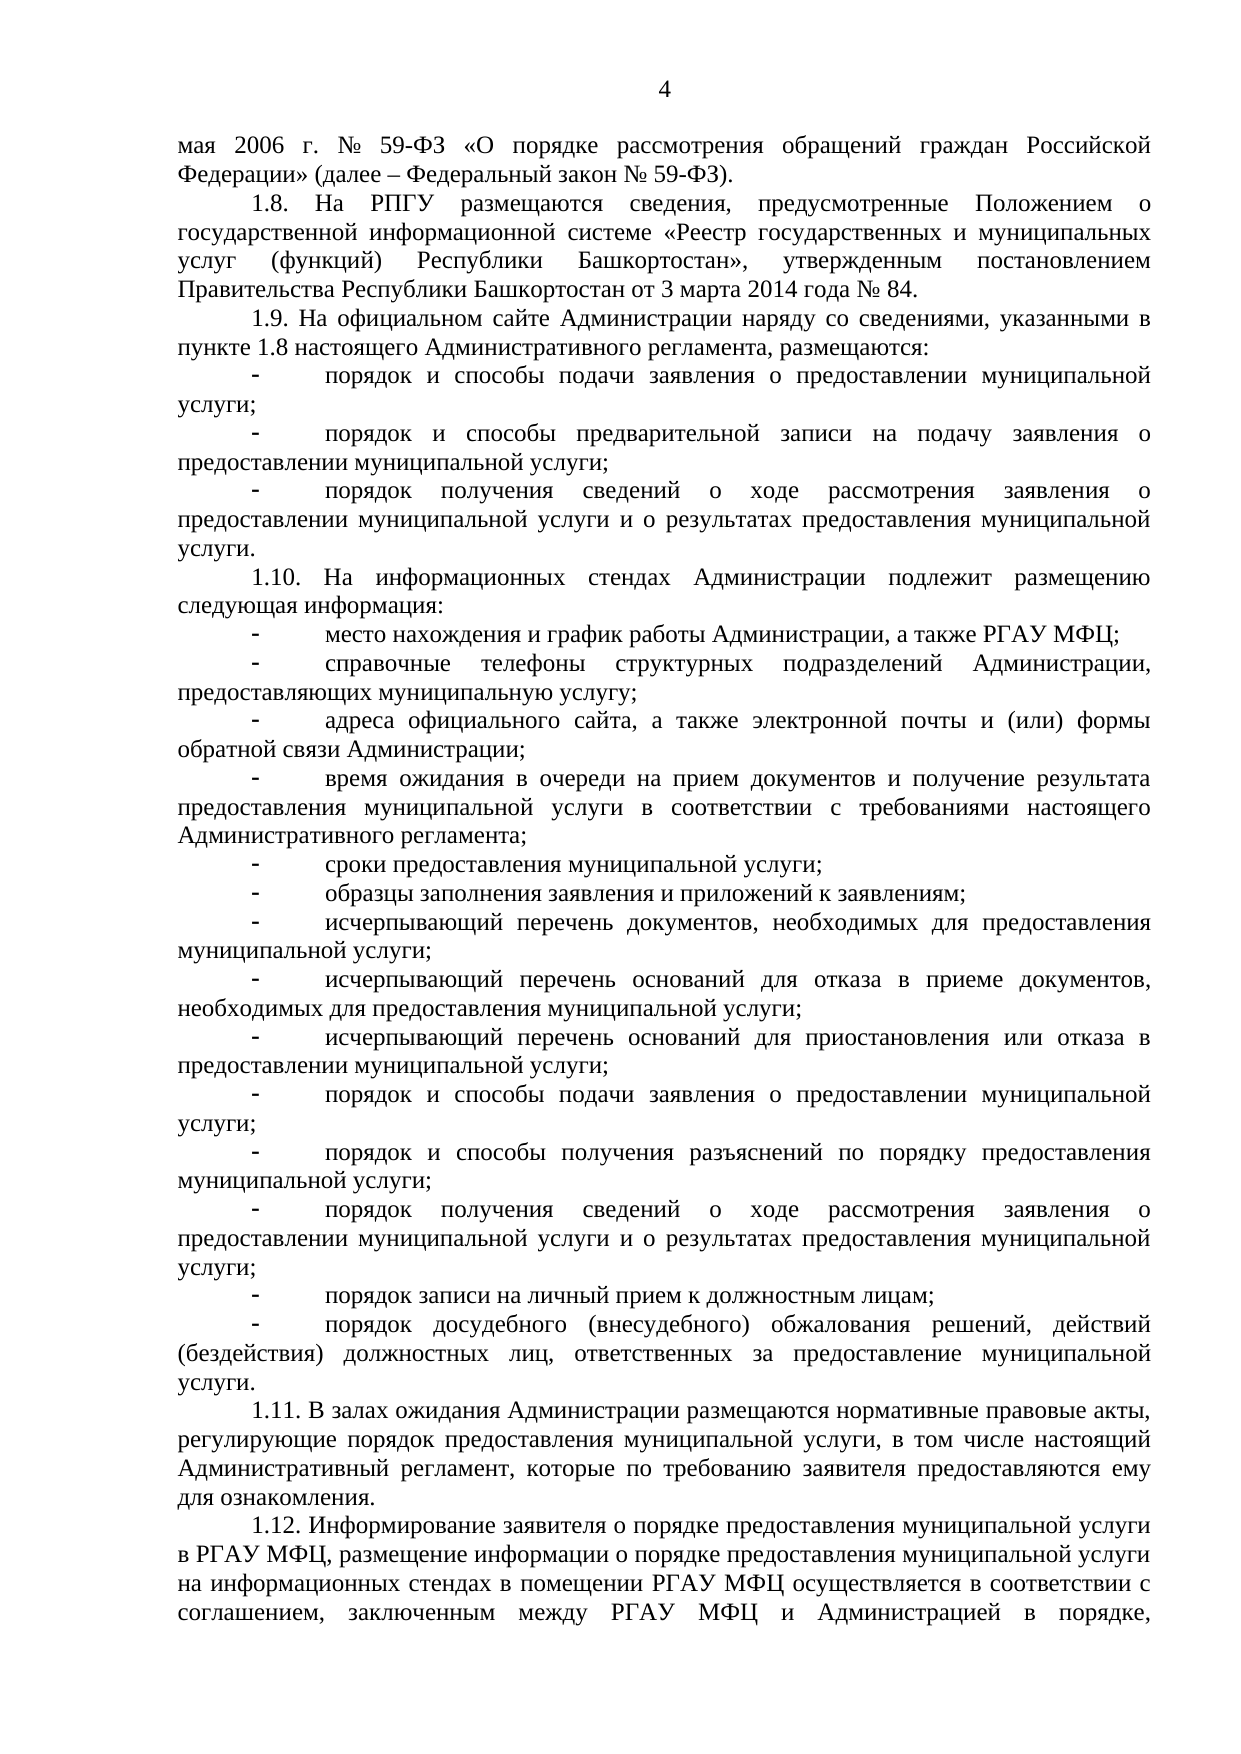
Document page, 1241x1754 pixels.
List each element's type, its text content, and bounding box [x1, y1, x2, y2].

list порядок и способы подачи заявления о предоставлении муниципальной услуги; [177, 361, 1152, 418]
text 1.9. На официальном сайте Администрации наряду со сведениями, указанными в пункте 1.8 настоящего Административного регламента, размещаются: [177, 303, 1152, 361]
text 1.11. В залах ожидания Администрации размещаются нормативные правовые акты, регулирующие порядок предоставления муниципальной услуги, в том числе настоящий Административный регламент, которые по требованию заявителя предоставляются ему для ознакомления. [177, 1396, 1152, 1511]
list исчерпывающий перечень оснований для отказа в приеме документов, необходимых для предоставления муниципальной услуги; [177, 964, 1152, 1022]
list порядок и способы подачи заявления о предоставлении муниципальной услуги; [177, 1079, 1152, 1137]
list порядок досудебного (внесудебного) обжалования решений, действий (бездействия) должностных лиц, ответственных за предоставление муниципальной услуги. [177, 1309, 1152, 1396]
text 1.8. На РПГУ размещаются сведения, предусмотренные Положением о государственной информационной системе «Реестр государственных и муниципальных услуг (функций) Республики Башкортостан», утвержденным постановлением Правительства Республики Башкортостан от 3 марта 2014 года № 84. [177, 188, 1152, 303]
list место нахождения и график работы Администрации, а также РГАУ МФЦ; [177, 619, 1152, 648]
list порядок и способы получения разъяснений по порядку предоставления муниципальной услуги; [177, 1137, 1152, 1194]
list исчерпывающий перечень документов, необходимых для предоставления муниципальной услуги; [177, 907, 1152, 964]
list порядок получения сведений о ходе рассмотрения заявления о предоставлении муниципальной услуги и о результатах предоставления муниципальной услуги; [177, 1194, 1152, 1281]
list образцы заполнения заявления и приложений к заявлениям; [177, 878, 1152, 907]
list исчерпывающий перечень оснований для приостановления или отказа в предоставлении муниципальной услуги; [177, 1022, 1152, 1079]
list порядок получения сведений о ходе рассмотрения заявления о предоставлении муниципальной услуги и о результатах предоставления муниципальной услуги. [177, 476, 1152, 562]
text 1.10. На информационных стендах Администрации подлежит размещению следующая информация: [177, 562, 1152, 619]
list справочные телефоны структурных подразделений Администрации, предоставляющих муниципальную услугу; [177, 648, 1152, 706]
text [177, 131, 1152, 188]
list порядок и способы предварительной записи на подачу заявления о предоставлении муниципальной услуги; [177, 418, 1152, 476]
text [177, 1511, 1152, 1626]
list время ожидания в очереди на прием документов и получение результата предоставления муниципальной услуги в соответствии с требованиями настоящего Административного регламента; [177, 763, 1152, 849]
list порядок записи на личный прием к должностным лицам; [177, 1281, 1152, 1309]
list сроки предоставления муниципальной услуги; [177, 849, 1152, 878]
list адреса официального сайта, а также электронной почты и (или) формы обратной связи Администрации; [177, 706, 1152, 763]
